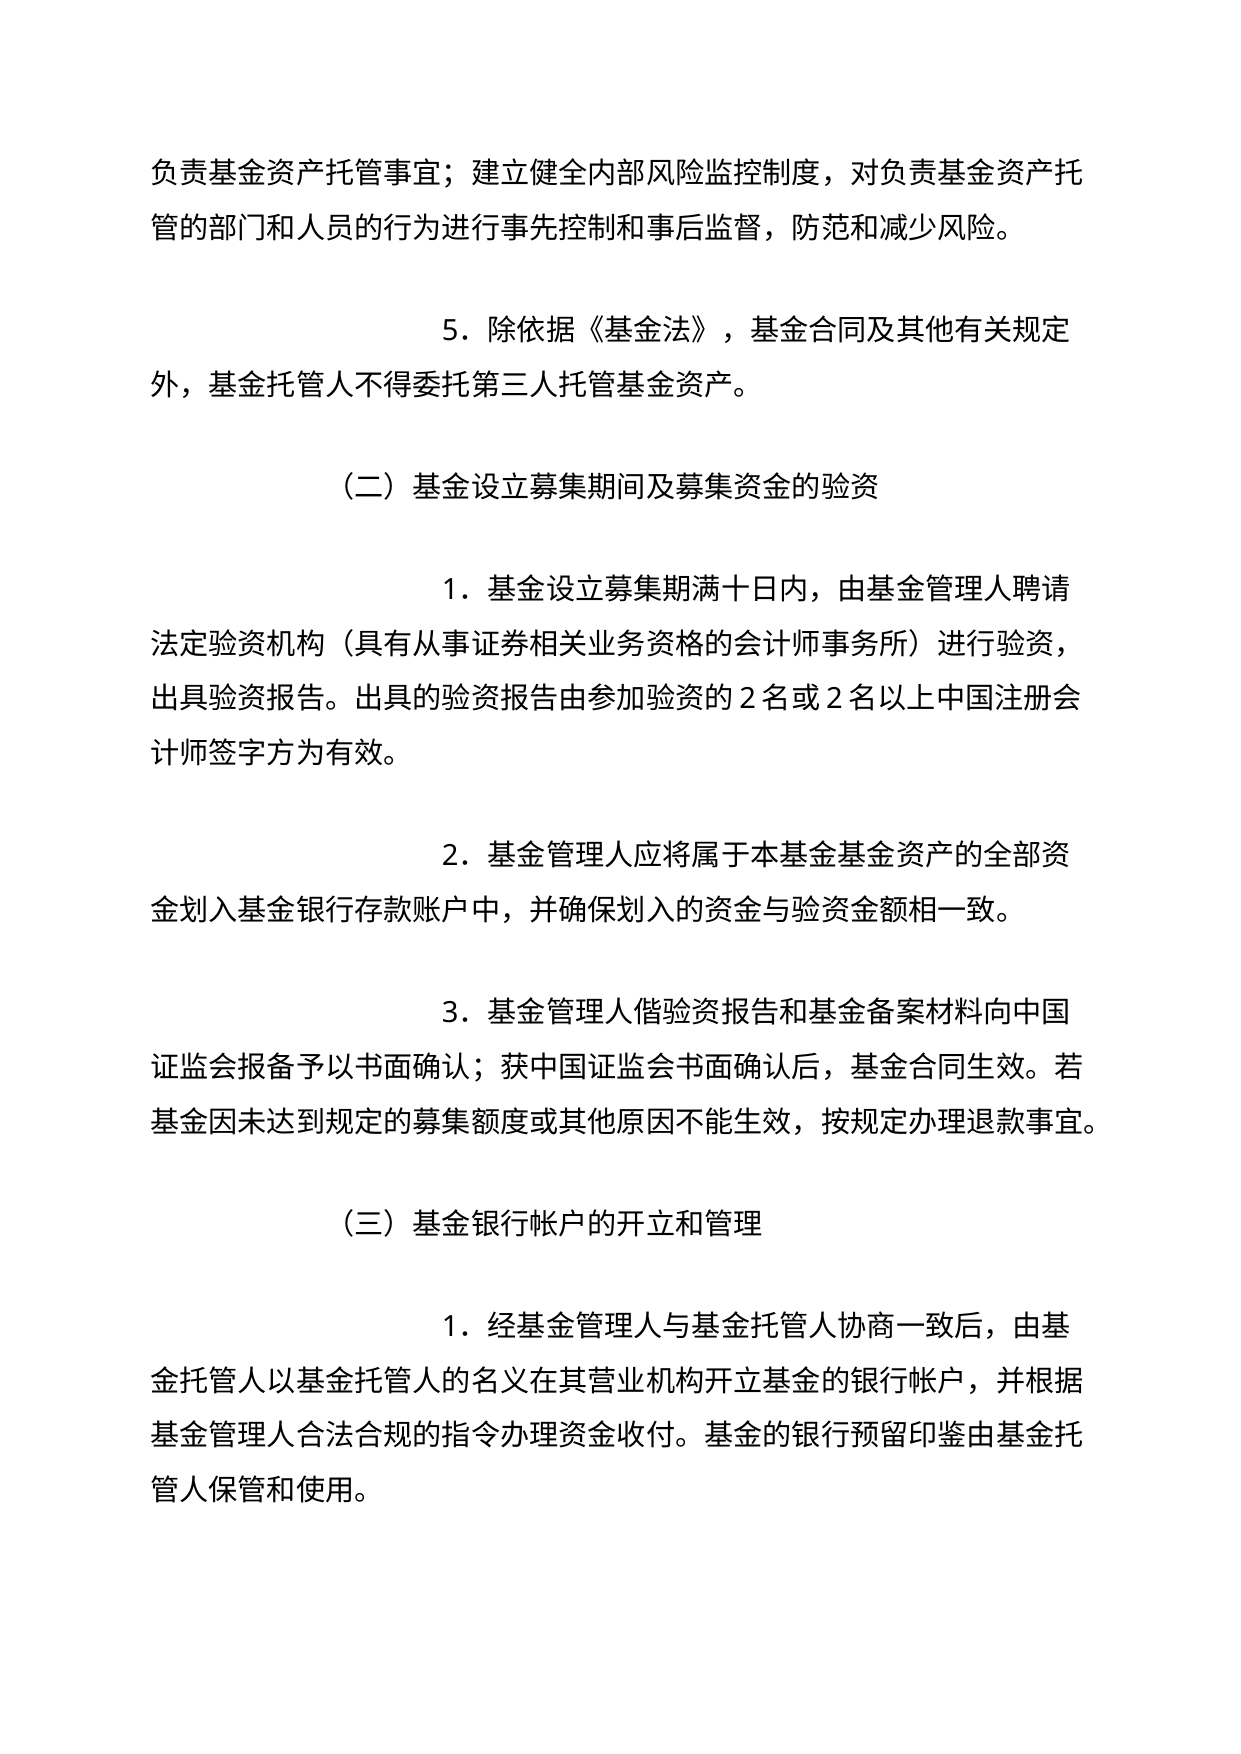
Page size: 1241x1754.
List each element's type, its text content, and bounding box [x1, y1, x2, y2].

text （三）基金银行帐户的开立和管理 [150, 1200, 1090, 1243]
text 1．经基金管理人与基金托管人协商一致后，由基金托管人以基金托管人的名义在其营业机构开立基金的银行帐户，并根据基金管理人合法合规的指令办理资金收付。基金的银行预留印鉴由基金托管人保管和使用。 [150, 1302, 1090, 1509]
text 1．基金设立募集期满十日内，由基金管理人聘请法定验资机构（具有从事证券相关业务资格的会计师事务所）进行验资，出具验资报告。出具的验资报告由参加验资的2名或2名以上中国注册会计师签字方为有效。 [150, 565, 1090, 772]
text 3．基金管理人偕验资报告和基金备案材料向中国证监会报备予以书面确认；获中国证监会书面确认后，基金合同生效。若基金因未达到规定的募集额度或其他原因不能生效，按规定办理退款事宜。 [150, 989, 1090, 1141]
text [150, 150, 1090, 247]
text 2．基金管理人应将属于本基金基金资产的全部资金划入基金银行存款账户中，并确保划入的资金与验资金额相一致。 [150, 832, 1090, 929]
text 5．除依据《基金法》，基金合同及其他有关规定外，基金托管人不得委托第三人托管基金资产。 [150, 307, 1090, 404]
text （二）基金设立募集期间及募集资金的验资 [150, 463, 1090, 506]
